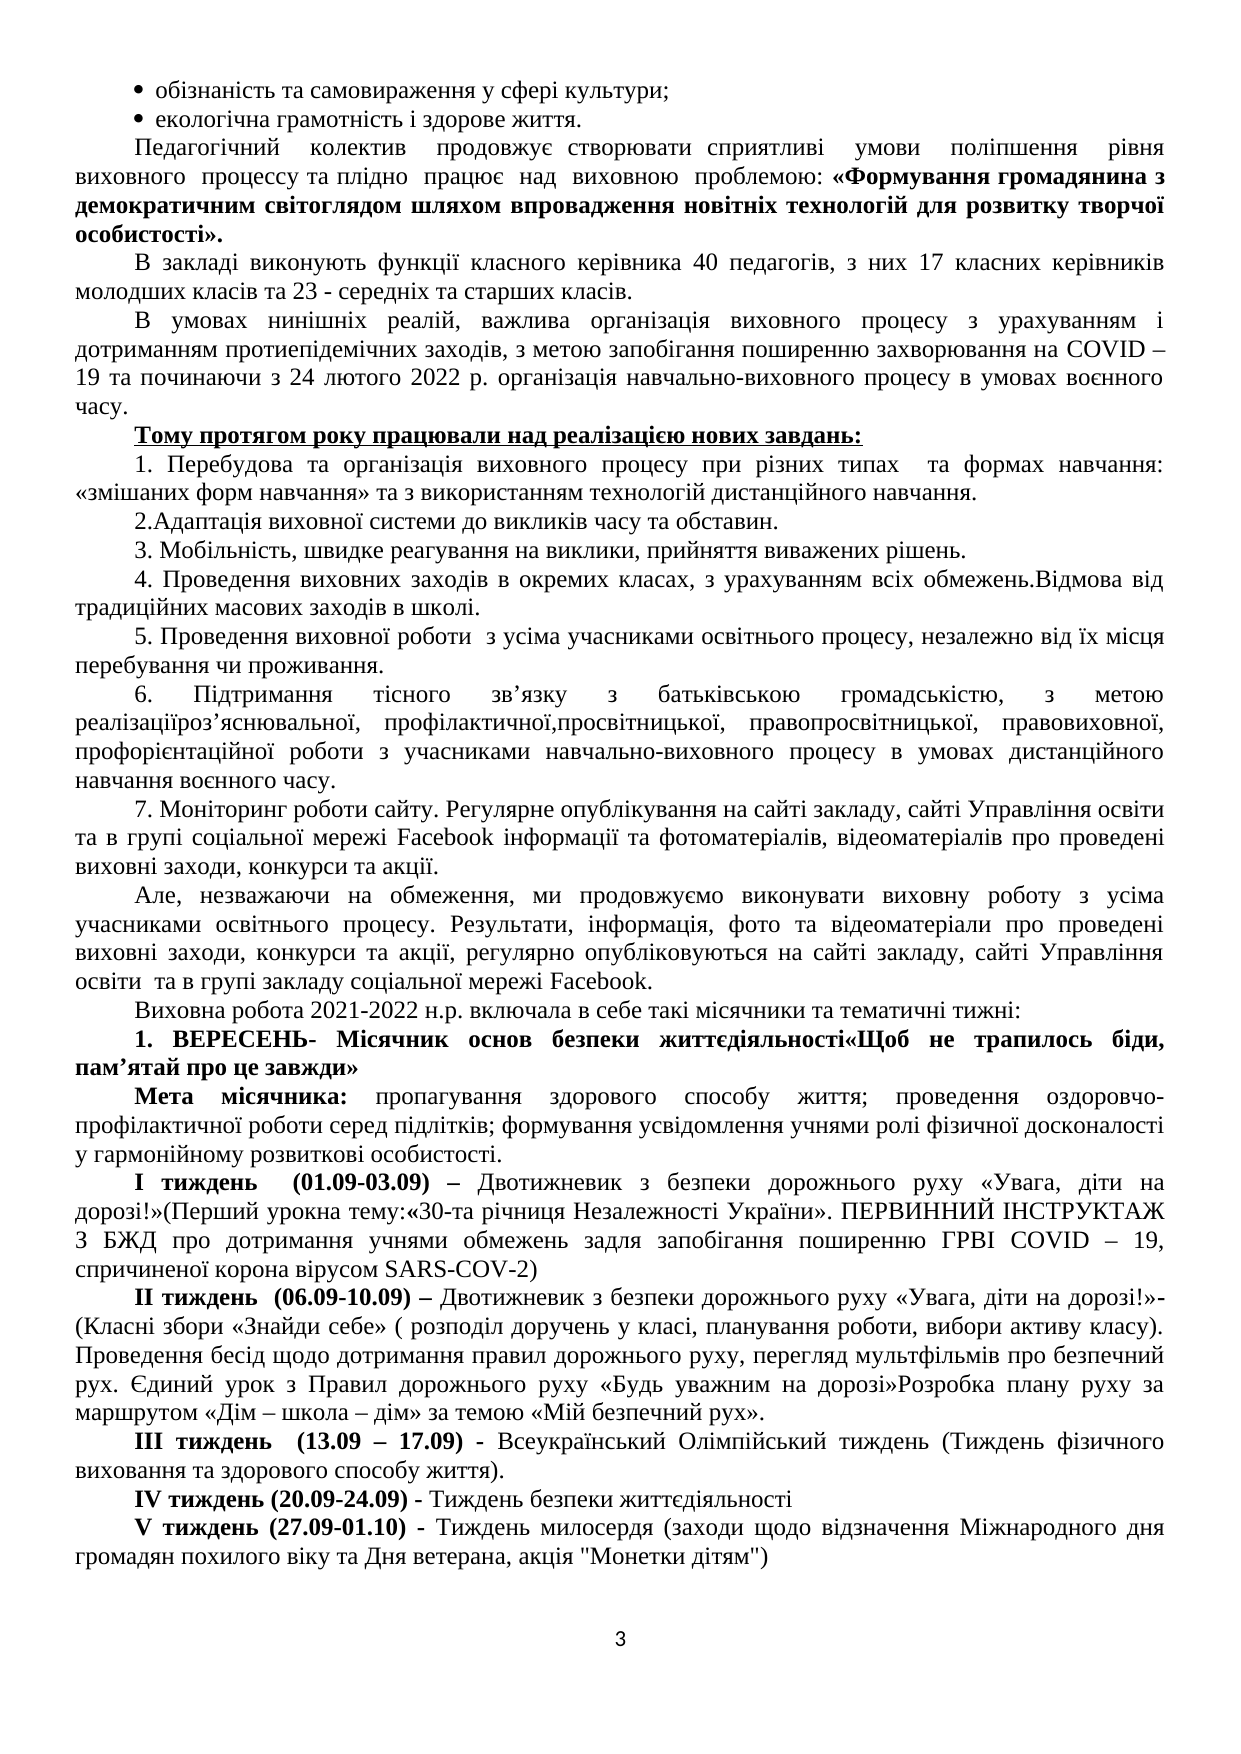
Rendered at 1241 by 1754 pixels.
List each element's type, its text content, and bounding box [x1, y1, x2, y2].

text 1. Перебудова та організація виховного процесу при різних типах та формах навчання: «змішаних форм навчання» та з використанням технологій дистанційного навчання. [75, 449, 1165, 506]
text Тому протягом року працювали над реалізацією нових завдань: [75, 420, 1165, 449]
text 6. Підтримання тісного зв’язку з батьківською громадськістю, з метою реалізаціїроз’яснювальної, профілактичної,просвітницької, правопросвітницької, правовиховної, профорієнтаційної роботи з учасниками навчально-виховного процесу в умовах дистанційного навчання воєнного часу. [75, 679, 1165, 794]
text ІІІ тиждень (13.09 – 17.09) - Всеукраїнський Олімпійський тиждень (Тиждень фізичного виховання та здорового способу життя). [75, 1426, 1165, 1484]
text V тиждень (27.09-01.10) - Тиждень милосердя (заходи щодо відзначення Міжнародного дня громадян похилого віку та Дня ветерана, акція "Монетки дітям") [75, 1512, 1165, 1570]
text Педагогічний колектив продовжує створювати сприятливі умови поліпшення рівня виховного процессу та плідно працює над виховною проблемою: «Формування громадянина з демократичним світоглядом шляхом впровадження новітніх технологій для розвитку творчої особистості». [75, 132, 1165, 247]
list І тиждень (01.09-03.09) – Двотижневик з безпеки дорожнього руху «Увага, діти на дорозі!»(Перший урокна тему:«30-та річниця Незалежності України». ПЕРВИННИЙ ІНСТРУКТАЖ З БЖД про дотримання учнями обмежень задля запобігання поширенню ГРВІ COVID – 19, спричиненої корона вірусом SARS-COV-2) [75, 1167, 1165, 1282]
list екологічна грамотність і здорове життя. [75, 104, 1165, 132]
text ІV тиждень (20.09-24.09) - Тиждень безпеки життєдіяльності [75, 1484, 1165, 1512]
text Але, незважаючи на обмеження, ми продовжуємо виконувати виховну роботу з усіма учасниками освітнього процесу. Результати, інформація, фото та відеоматеріали про проведені виховні заходи, конкурси та акції, регулярно опубліковуються на сайті закладу, сайті Управління освіти та в групі закладу соціальної мережі Facebook. [75, 880, 1165, 995]
text 3. Мобільність, швидке реагування на виклики, прийняття виважених рішень. [75, 535, 1165, 564]
text 7. Моніторинг роботи сайту. Регулярне опублікування на сайті закладу, сайті Управління освіти та в групі соціальної мережі Facebook інформації та фотоматеріалів, відеоматеріалів про проведені виховні заходи, конкурси та акції. [75, 794, 1165, 880]
text 4. Проведення виховних заходів в окремих класах, з урахуванням всіх обмежень.Відмова від традиційних масових заходів в школі. [75, 564, 1165, 621]
text В закладі виконують функції класного керівника 40 педагогів, з них 17 класних керівників молодших класів та 23 - середніх та старших класів. [75, 247, 1165, 305]
list обізнаність та самовираження у сфері культури; [75, 75, 1165, 104]
text ІІ тиждень (06.09-10.09) – Двотижневик з безпеки дорожнього руху «Увага, діти на дорозі!»-(Класні збори «Знайди себе» ( розподіл доручень у класі, планування роботи, вибори активу класу). Проведення бесід щодо дотримання правил дорожнього руху, перегляд мультфільмів про безпечний рух. Єдиний урок з Правил дорожнього руху «Будь уважним на дорозі»Розробка плану руху за маршрутом «Дім – школа – дім» за темою «Мій безпечний рух». [75, 1282, 1165, 1426]
text 5. Проведення виховної роботи з усіма учасниками освітнього процесу, незалежно від їх місця перебування чи проживання. [75, 621, 1165, 679]
text В умовах нинішніх реалій, важлива організація виховного процесу з урахуванням і дотриманням протиепідемічних заходів, з метою запобігання поширенню захворювання на COVID – 19 та починаючи з 24 лютого 2022 р. організація навчально-виховного процесу в умовах воєнного часу. [75, 305, 1165, 420]
text Виховна робота 2021-2022 н.р. включала в себе такі місячники та тематичні тижні: [75, 995, 1165, 1024]
text 1. ВЕРЕСЕНЬ- Місячник основ безпеки життєдіяльності«Щоб не трапилось біди, пам’ятай про це завжди» [75, 1024, 1165, 1081]
text Мета місячника: пропагування здорового способу життя; проведення оздоровчо- профілактичної роботи серед підлітків; формування усвідомлення учнями ролі фізичної досконалості у гармонійному розвиткові особистості. [75, 1081, 1165, 1167]
text 2.Адаптація виховної системи до викликів часу та обставин. [75, 506, 1165, 535]
